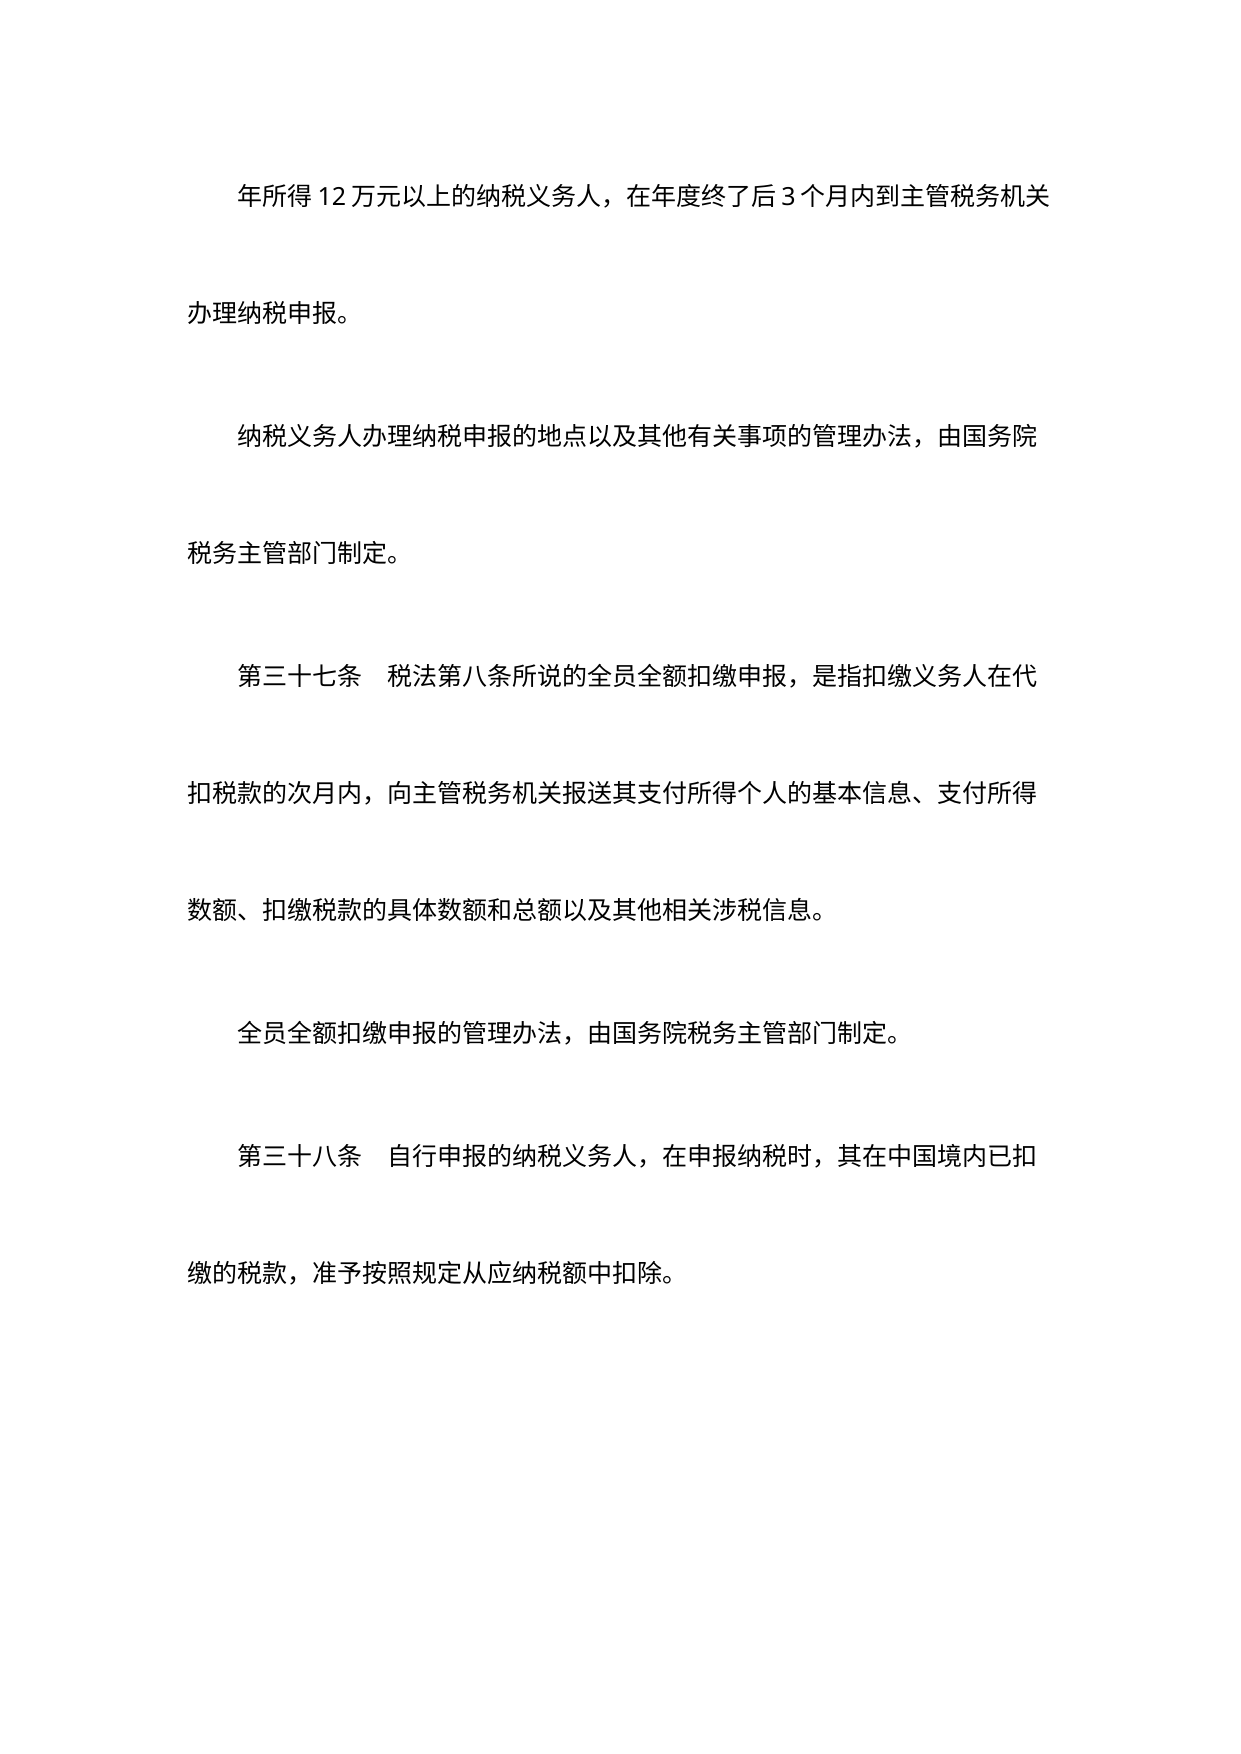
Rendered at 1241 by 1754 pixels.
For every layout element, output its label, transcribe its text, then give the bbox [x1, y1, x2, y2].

text 第三十八条 自行申报的纳税义务人，在申报纳税时，其在中国境内已扣缴的税款，准予按照规定从应纳税额中扣除。 [187, 1122, 1053, 1304]
text 纳税义务人办理纳税申报的地点以及其他有关事项的管理办法，由国务院税务主管部门制定。 [187, 402, 1053, 584]
text 全员全额扣缴申报的管理办法，由国务院税务主管部门制定。 [187, 999, 1053, 1064]
text 第三十七条 税法第八条所说的全员全额扣缴申报，是指扣缴义务人在代扣税款的次月内，向主管税务机关报送其支付所得个人的基本信息、支付所得数额、扣缴税款的具体数额和总额以及其他相关涉税信息。 [187, 642, 1053, 941]
text 年所得12万元以上的纳税义务人，在年度终了后3个月内到主管税务机关办理纳税申报。 [187, 162, 1053, 344]
